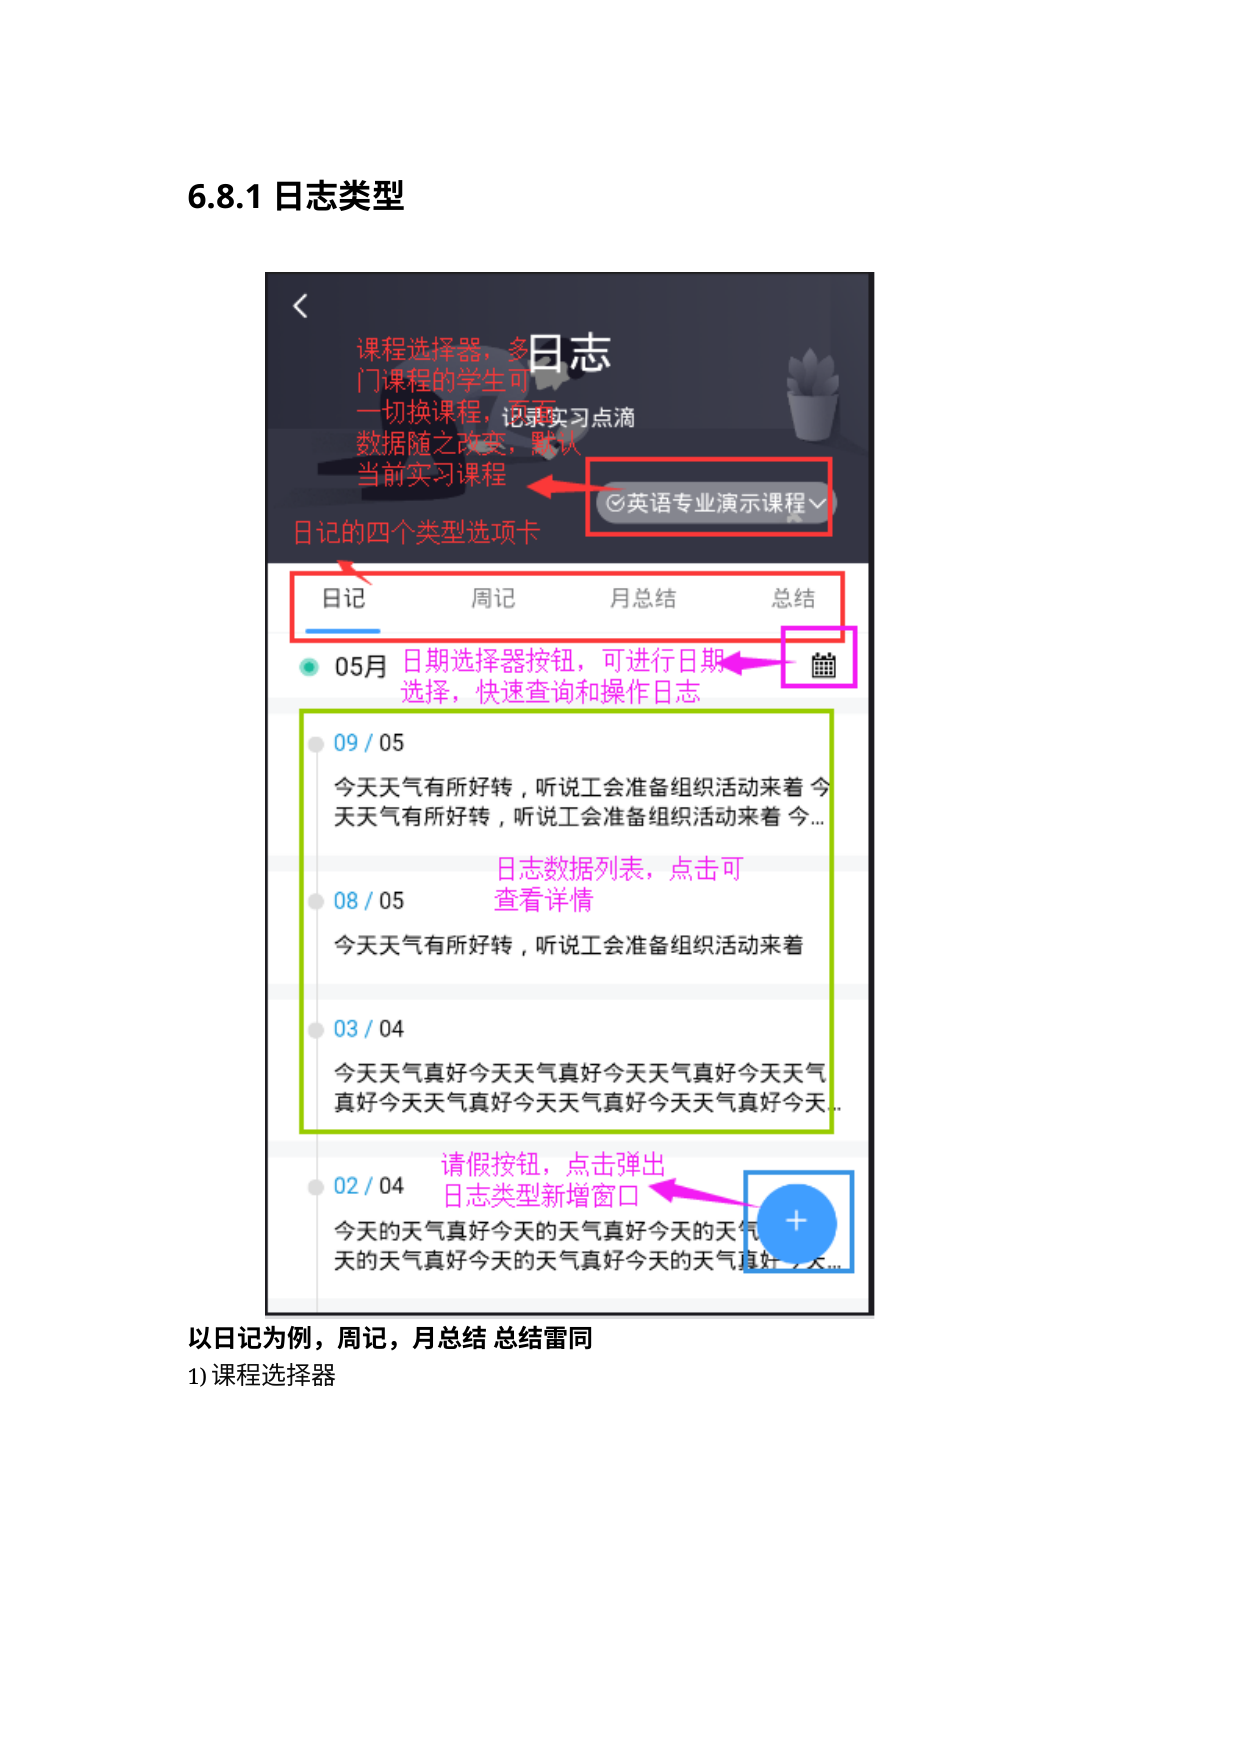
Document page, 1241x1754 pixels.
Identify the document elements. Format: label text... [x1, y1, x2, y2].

text 以日记为例，周记，月总结 总结雷同 [187, 1319, 1053, 1355]
picture [265, 272, 875, 1319]
subtitle 6.8.1 日志类型 [187, 162, 1053, 227]
list 课程选择器 [187, 1355, 1053, 1391]
